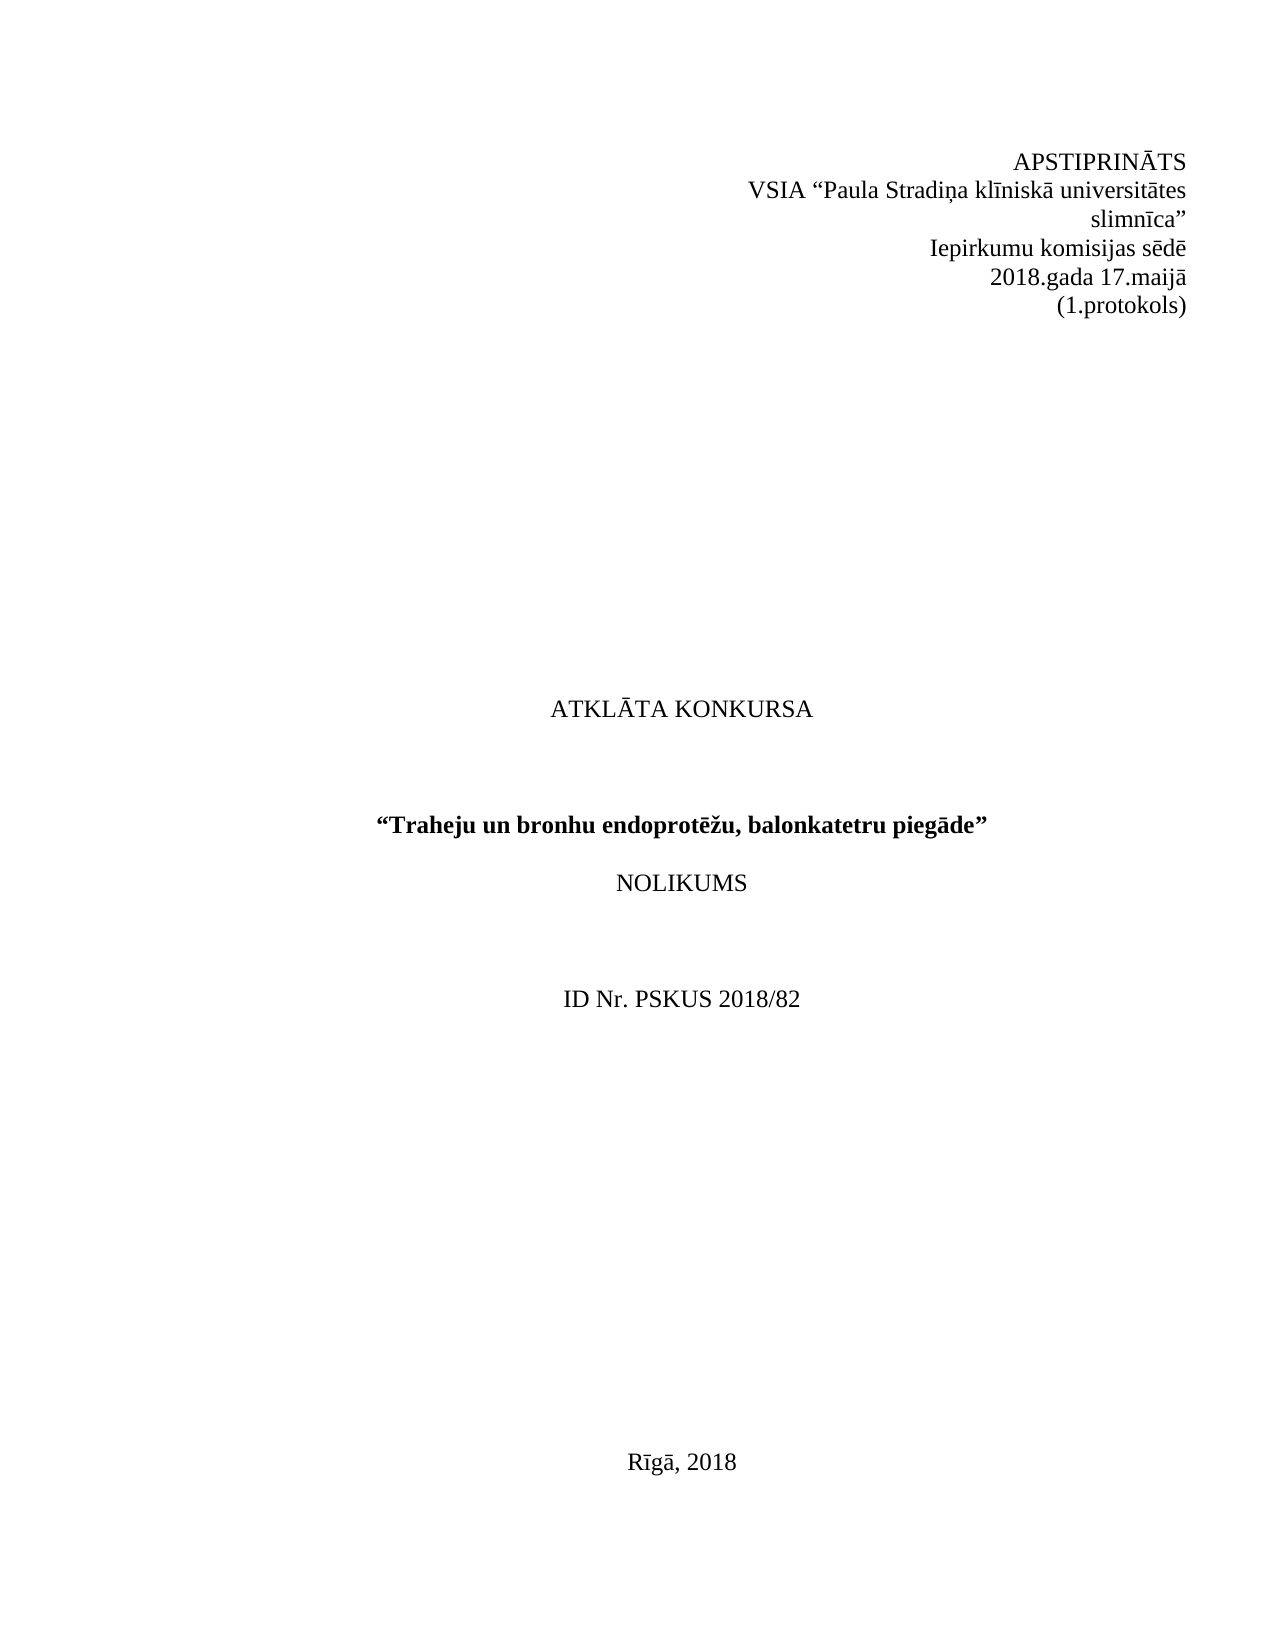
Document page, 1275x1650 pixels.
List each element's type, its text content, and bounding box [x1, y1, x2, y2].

text ATKLĀTA KONKURSA [177, 694, 1186, 723]
text NOLIKUMS [177, 868, 1186, 897]
text 2018.gada 17.maijā [709, 262, 1186, 291]
text APSTIPRINĀTS [709, 147, 1186, 176]
text VSIA “Paula Stradiņa klīniskā universitātes slimnīca” [709, 176, 1186, 233]
text Rīgā, 2018 [177, 1447, 1186, 1476]
text “Traheju un bronhu endoprotēžu, balonkatetru piegāde” [177, 810, 1186, 839]
text ID Nr. PSKUS 2018/82 [177, 984, 1186, 1013]
text (1.protokols) [709, 291, 1186, 319]
text Iepirkumu komisijas sēdē [709, 233, 1186, 262]
